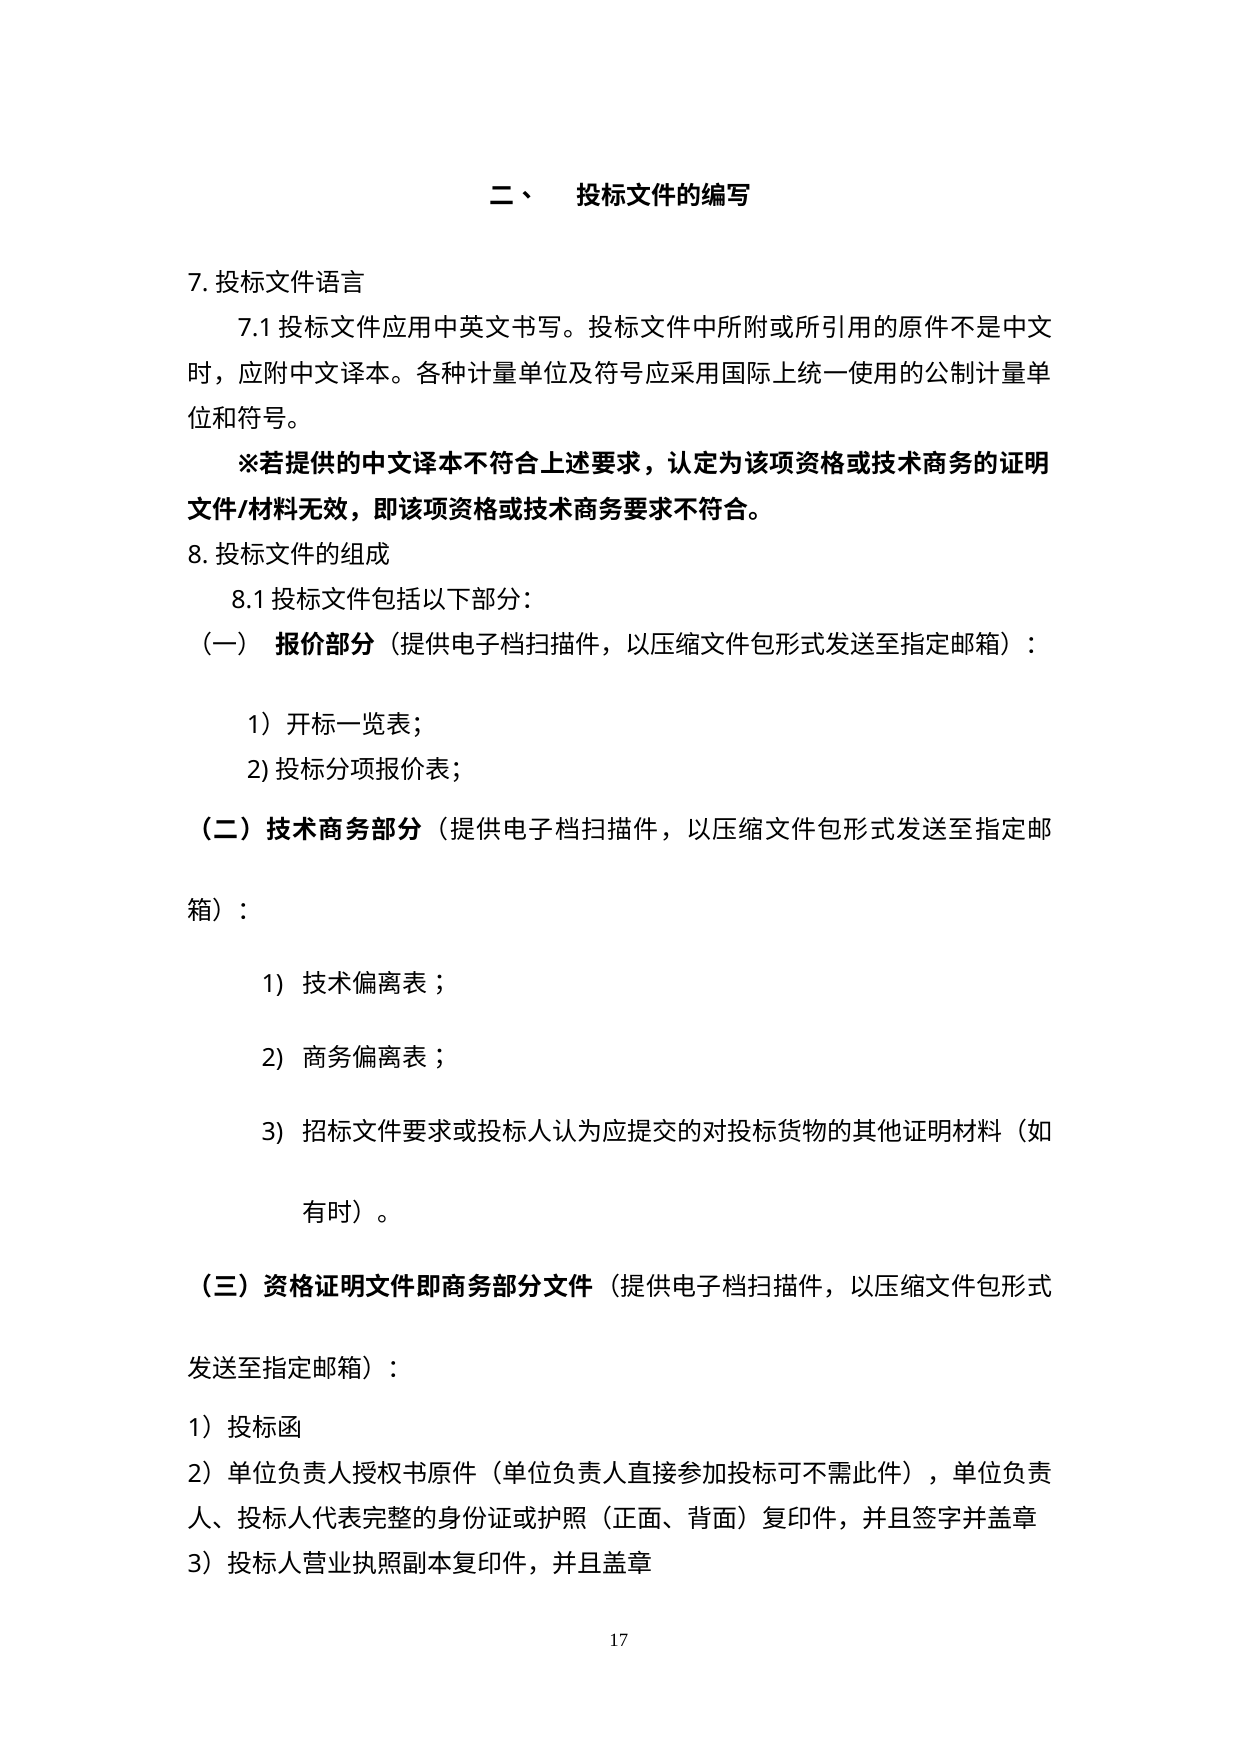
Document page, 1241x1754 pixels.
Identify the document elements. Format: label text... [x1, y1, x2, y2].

subtitle 投标文件的编写 [187, 162, 1053, 227]
text 8.1投标文件包括以下部分： [187, 580, 1053, 616]
text 7. 投标文件语言 [187, 262, 1053, 299]
text 3）投标人营业执照副本复印件，并且盖章 [187, 1544, 1053, 1580]
text 1）投标函 [187, 1408, 1053, 1444]
text 1）开标一览表； [247, 704, 1053, 741]
text （三）资格证明文件即商务部分文件（提供电子档扫描件，以压缩文件包形式发送至指定邮箱）： [187, 1252, 1053, 1399]
text 8. 投标文件的组成 [187, 534, 1053, 571]
list 技术偏离表； [261, 950, 1053, 1015]
text 7.1投标文件应用中英文书写。投标文件中所附或所引用的原件不是中文时，应附中文译本。各种计量单位及符号应采用国际上统一使用的公制计量单位和符号。 [187, 308, 1053, 435]
list 商务偏离表； [261, 1024, 1053, 1089]
text ※若提供的中文译本不符合上述要求，认定为该项资格或技术商务的证明文件/材料无效，即该项资格或技术商务要求不符合。 [187, 444, 1053, 525]
text 2) 投标分项报价表； [247, 750, 1053, 786]
list 报价部分（提供电子档扫描件，以压缩文件包形式发送至指定邮箱）： [187, 625, 1053, 697]
text （二）技术商务部分（提供电子档扫描件，以压缩文件包形式发送至指定邮箱）： [187, 795, 1053, 941]
list 招标文件要求或投标人认为应提交的对投标货物的其他证明材料（如有时）。 [261, 1097, 1053, 1243]
text 2）单位负责人授权书原件（单位负责人直接参加投标可不需此件），单位负责人、投标人代表完整的身份证或护照（正面、背面）复印件，并且签字并盖章 [187, 1453, 1053, 1535]
